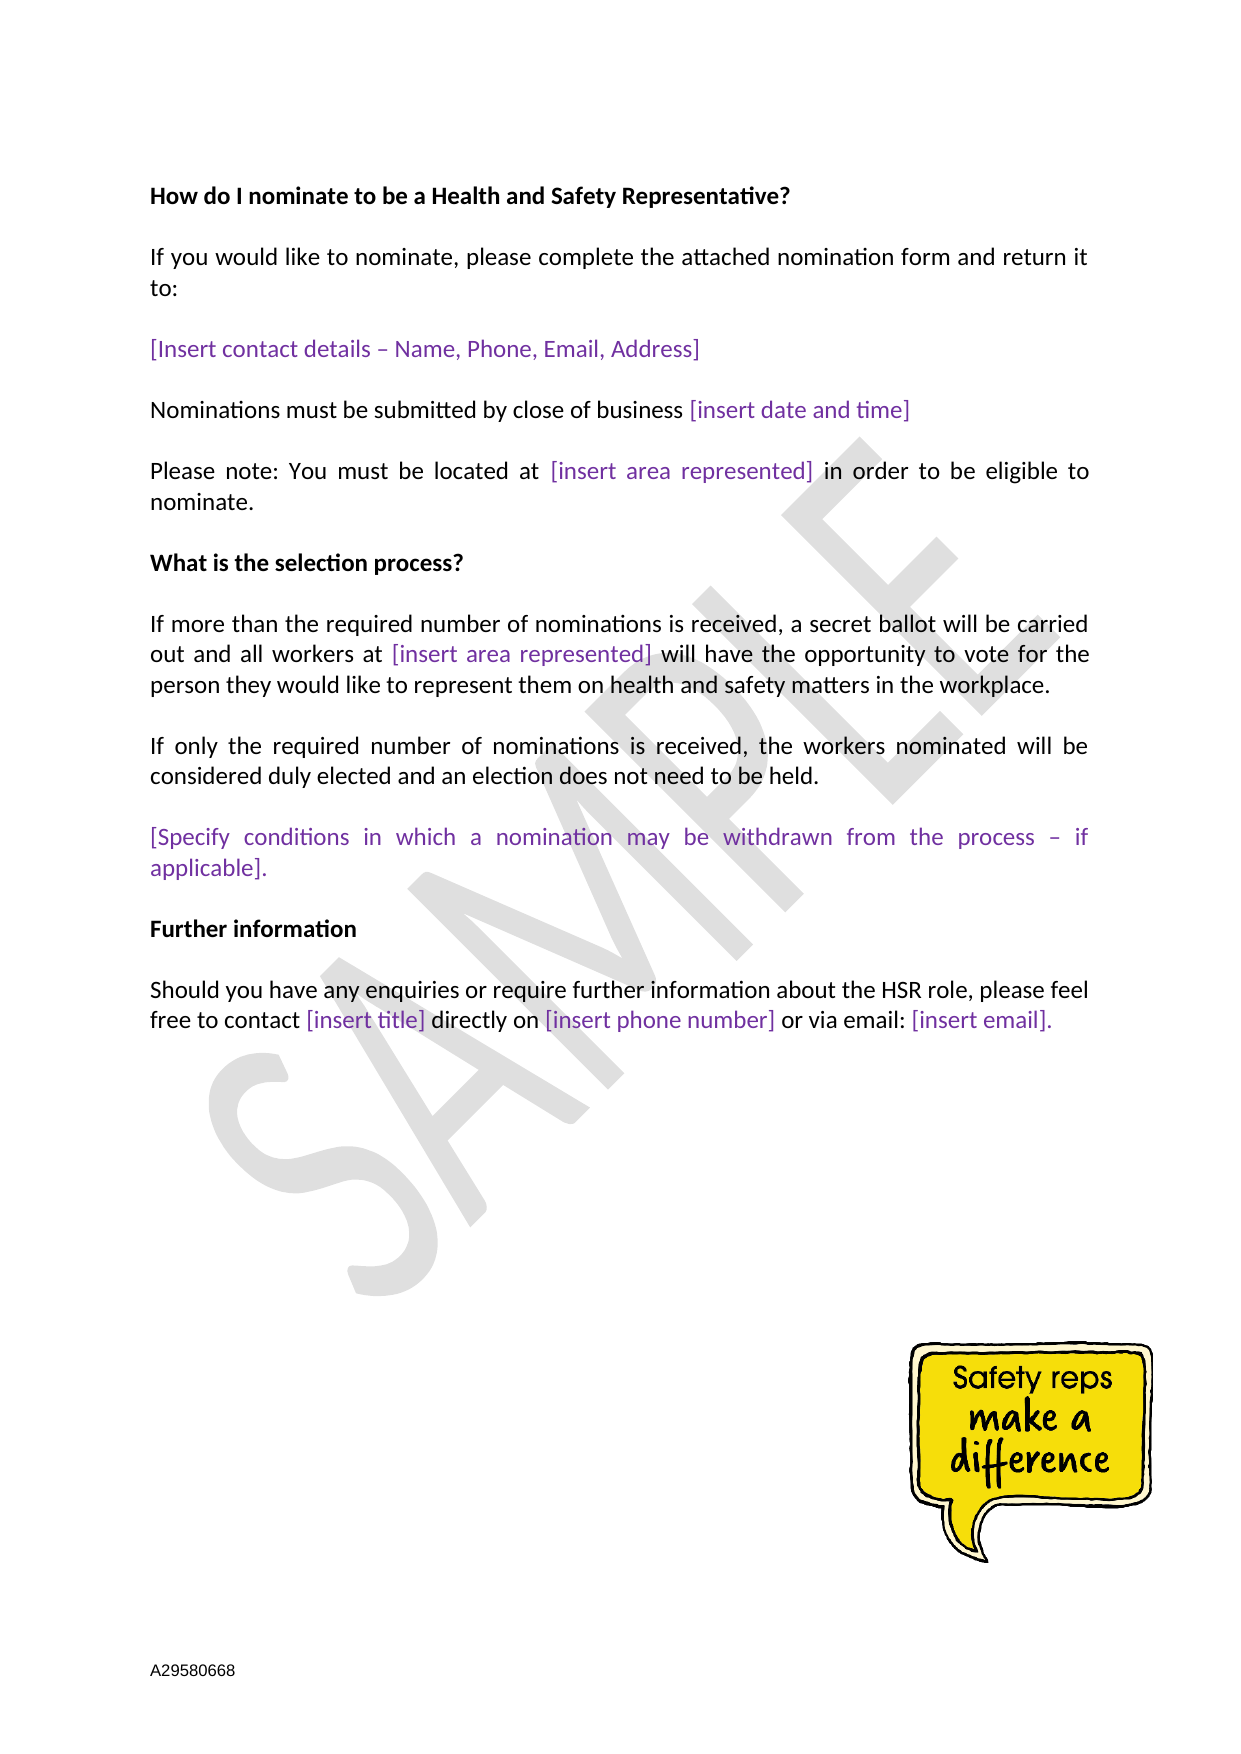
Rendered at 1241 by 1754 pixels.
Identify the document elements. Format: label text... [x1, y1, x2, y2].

picture [908, 1341, 1153, 1563]
text How do I nominate to be a Health and Safety Representative? [150, 181, 1090, 211]
text Nominations must be submitted by close of business [insert date and time] [150, 394, 1090, 425]
text [Specify conditions in which a nomination may be withdrawn from the process – if applicable]. [150, 821, 1090, 882]
text Further information [150, 913, 1090, 943]
text [Insert contact details – Name, Phone, Email, Address] [150, 333, 1090, 364]
text If only the required number of nominations is received, the workers nominated will be considered duly elected and an election does not need to be held. [150, 730, 1090, 791]
text Should you have any enquiries or require further information about the HSR role, please feel free to contact [insert title] directly on [insert phone number] or via email: [insert email]. [150, 974, 1090, 1035]
text Please note: You must be located at [insert area represented] in order to be eligible to nominate. [150, 455, 1090, 516]
text If more than the required number of nominations is received, a secret ballot will be carried out and all workers at [insert area represented] will have the opportunity to vote for the person they would like to represent them on health and safety matters in the workplace. [150, 608, 1090, 699]
text If you would like to nominate, please complete the attached nomination form and return it to: [150, 242, 1090, 303]
text What is the selection process? [150, 547, 1090, 577]
